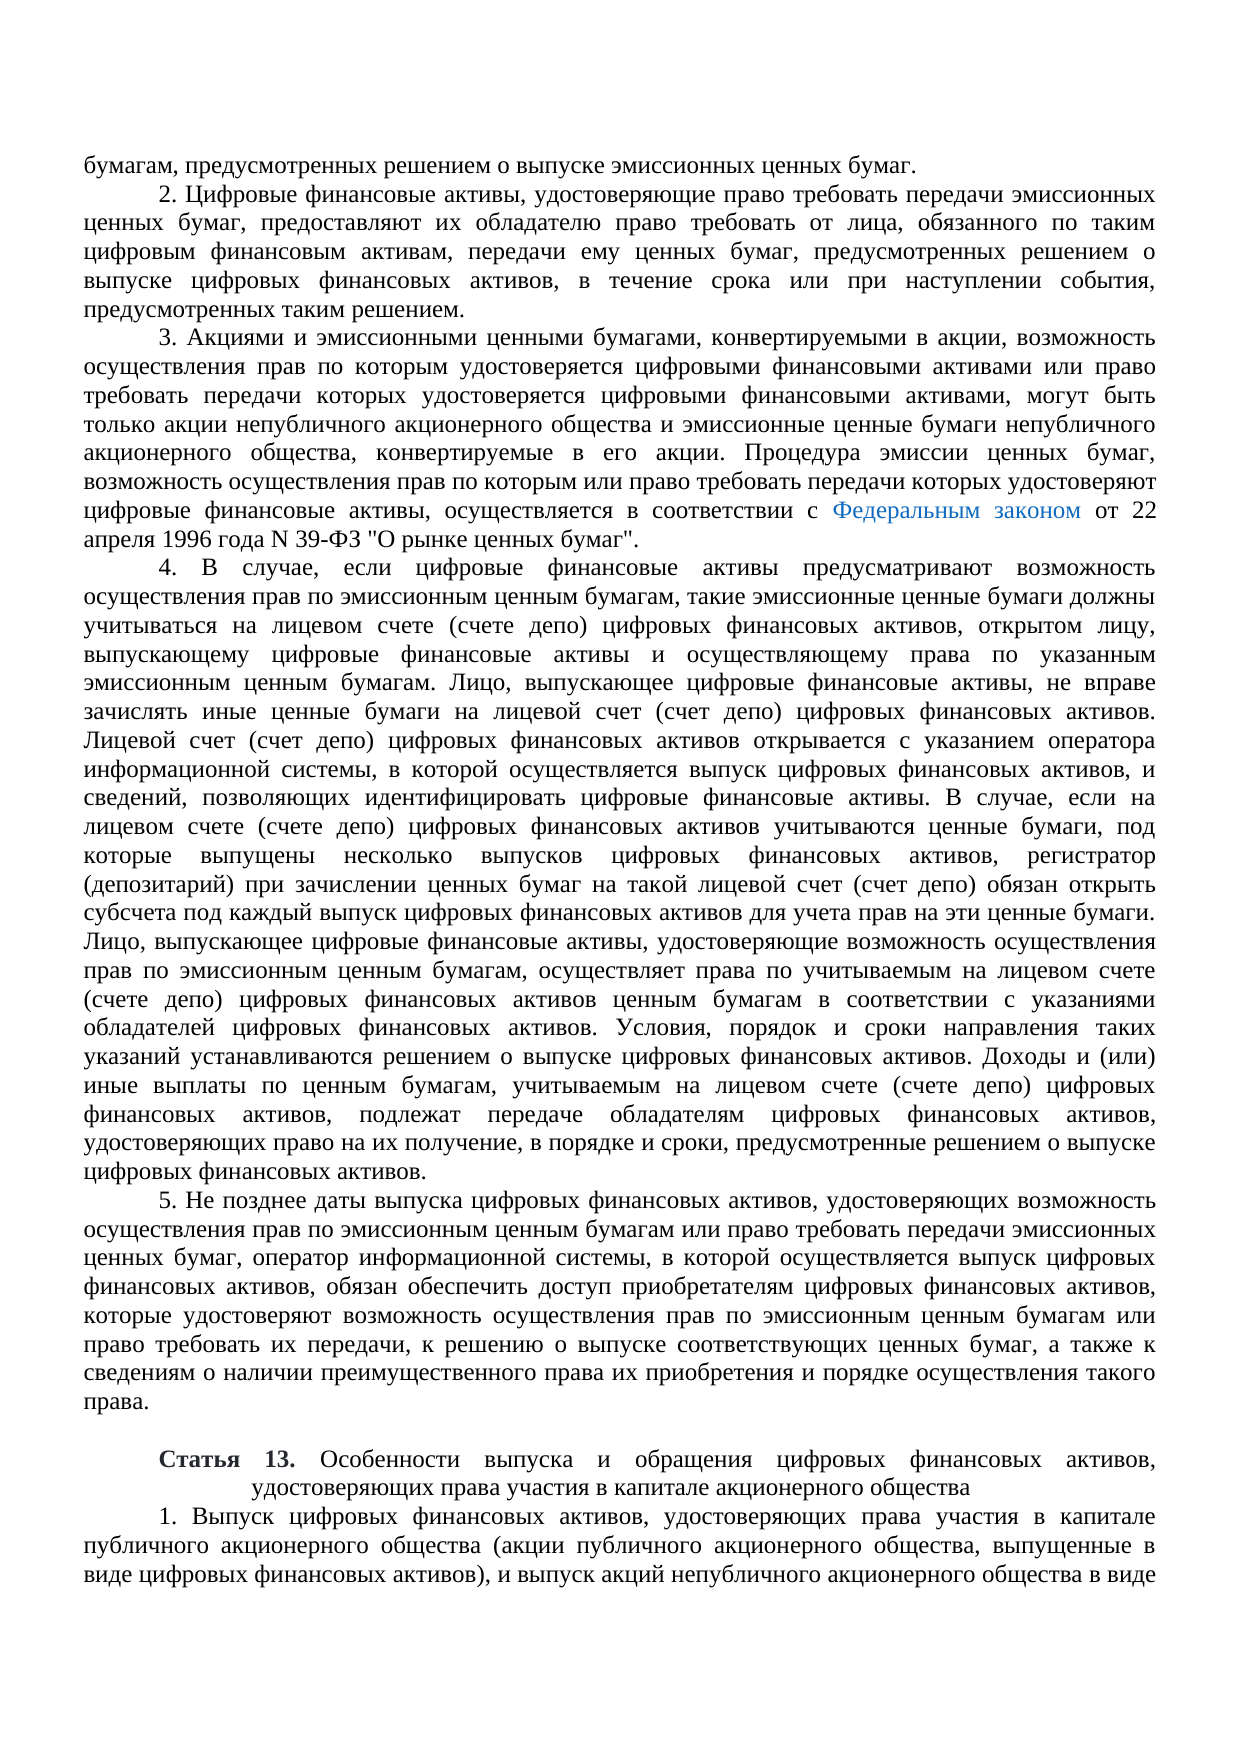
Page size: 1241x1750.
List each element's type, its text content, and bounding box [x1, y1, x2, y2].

text 2. Цифровые финансовые активы, удостоверяющие право требовать передачи эмиссионных ценных бумаг, предоставляют их обладателю право требовать от лица, обязанного по таким цифровым финансовым активам, передачи ему ценных бумаг, предусмотренных решением о выпуске цифровых финансовых активов, в течение срока или при наступлении события, предусмотренных таким решением. [83, 179, 1157, 322]
text 3. Акциями и эмиссионными ценными бумагами, конвертируемыми в акции, возможность осуществления прав по которым удостоверяется цифровыми финансовыми активами или право требовать передачи которых удостоверяется цифровыми финансовыми активами, могут быть только акции непубличного акционерного общества и эмиссионные ценные бумаги непубличного акционерного общества, конвертируемые в его акции. Процедура эмиссии ценных бумаг, возможность осуществления прав по которым или право требовать передачи которых удостоверяют цифровые финансовые активы, осуществляется в соответствии с Федеральным законом от 22 апреля 1996 года N 39-ФЗ "О рынке ценных бумаг". [83, 322, 1157, 552]
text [83, 1501, 1157, 1587]
text 5. Не позднее даты выпуска цифровых финансовых активов, удостоверяющих возможность осуществления прав по эмиссионным ценным бумагам или право требовать передачи эмиссионных ценных бумаг, оператор информационной системы, в которой осуществляется выпуск цифровых финансовых активов, обязан обеспечить доступ приобретателям цифровых финансовых активов, которые удостоверяют возможность осуществления прав по эмиссионным ценным бумагам или право требовать их передачи, к решению о выпуске соответствующих ценных бумаг, а также к сведениям о наличии преимущественного права их приобретения и порядке осуществления такого права. [83, 1185, 1157, 1415]
text 4. В случае, если цифровые финансовые активы предусматривают возможность осуществления прав по эмиссионным ценным бумагам, такие эмиссионные ценные бумаги должны учитываться на лицевом счете (счете депо) цифровых финансовых активов, открытом лицу, выпускающему цифровые финансовые активы и осуществляющему права по указанным эмиссионным ценным бумагам. Лицо, выпускающее цифровые финансовые активы, не вправе зачислять иные ценные бумаги на лицевой счет (счет депо) цифровых финансовых активов. Лицевой счет (счет депо) цифровых финансовых активов открывается с указанием оператора информационной системы, в которой осуществляется выпуск цифровых финансовых активов, и сведений, позволяющих идентифицировать цифровые финансовые активы. В случае, если на лицевом счете (счете депо) цифровых финансовых активов учитываются ценные бумаги, под которые выпущены несколько выпусков цифровых финансовых активов, регистратор (депозитарий) при зачислении ценных бумаг на такой лицевой счет (счет депо) обязан открыть субсчета под каждый выпуск цифровых финансовых активов для учета прав на эти ценные бумаги. Лицо, выпускающее цифровые финансовые активы, удостоверяющие возможность осуществления прав по эмиссионным ценным бумагам, осуществляет права по учитываемым на лицевом счете (счете депо) цифровых финансовых активов ценным бумагам в соответствии с указаниями обладателей цифровых финансовых активов. Условия, порядок и сроки направления таких указаний устанавливаются решением о выпуске цифровых финансовых активов. Доходы и (или) иные выплаты по ценным бумагам, учитываемым на лицевом счете (счете депо) цифровых финансовых активов, подлежат передаче обладателям цифровых финансовых активов, удостоверяющих право на их получение, в порядке и сроки, предусмотренные решением о выпуске цифровых финансовых активов. [83, 552, 1157, 1185]
text Статья 13. Особенности выпуска и обращения цифровых финансовых активов, удостоверяющих права участия в капитале акционерного общества [158, 1444, 1157, 1501]
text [83, 150, 1157, 179]
